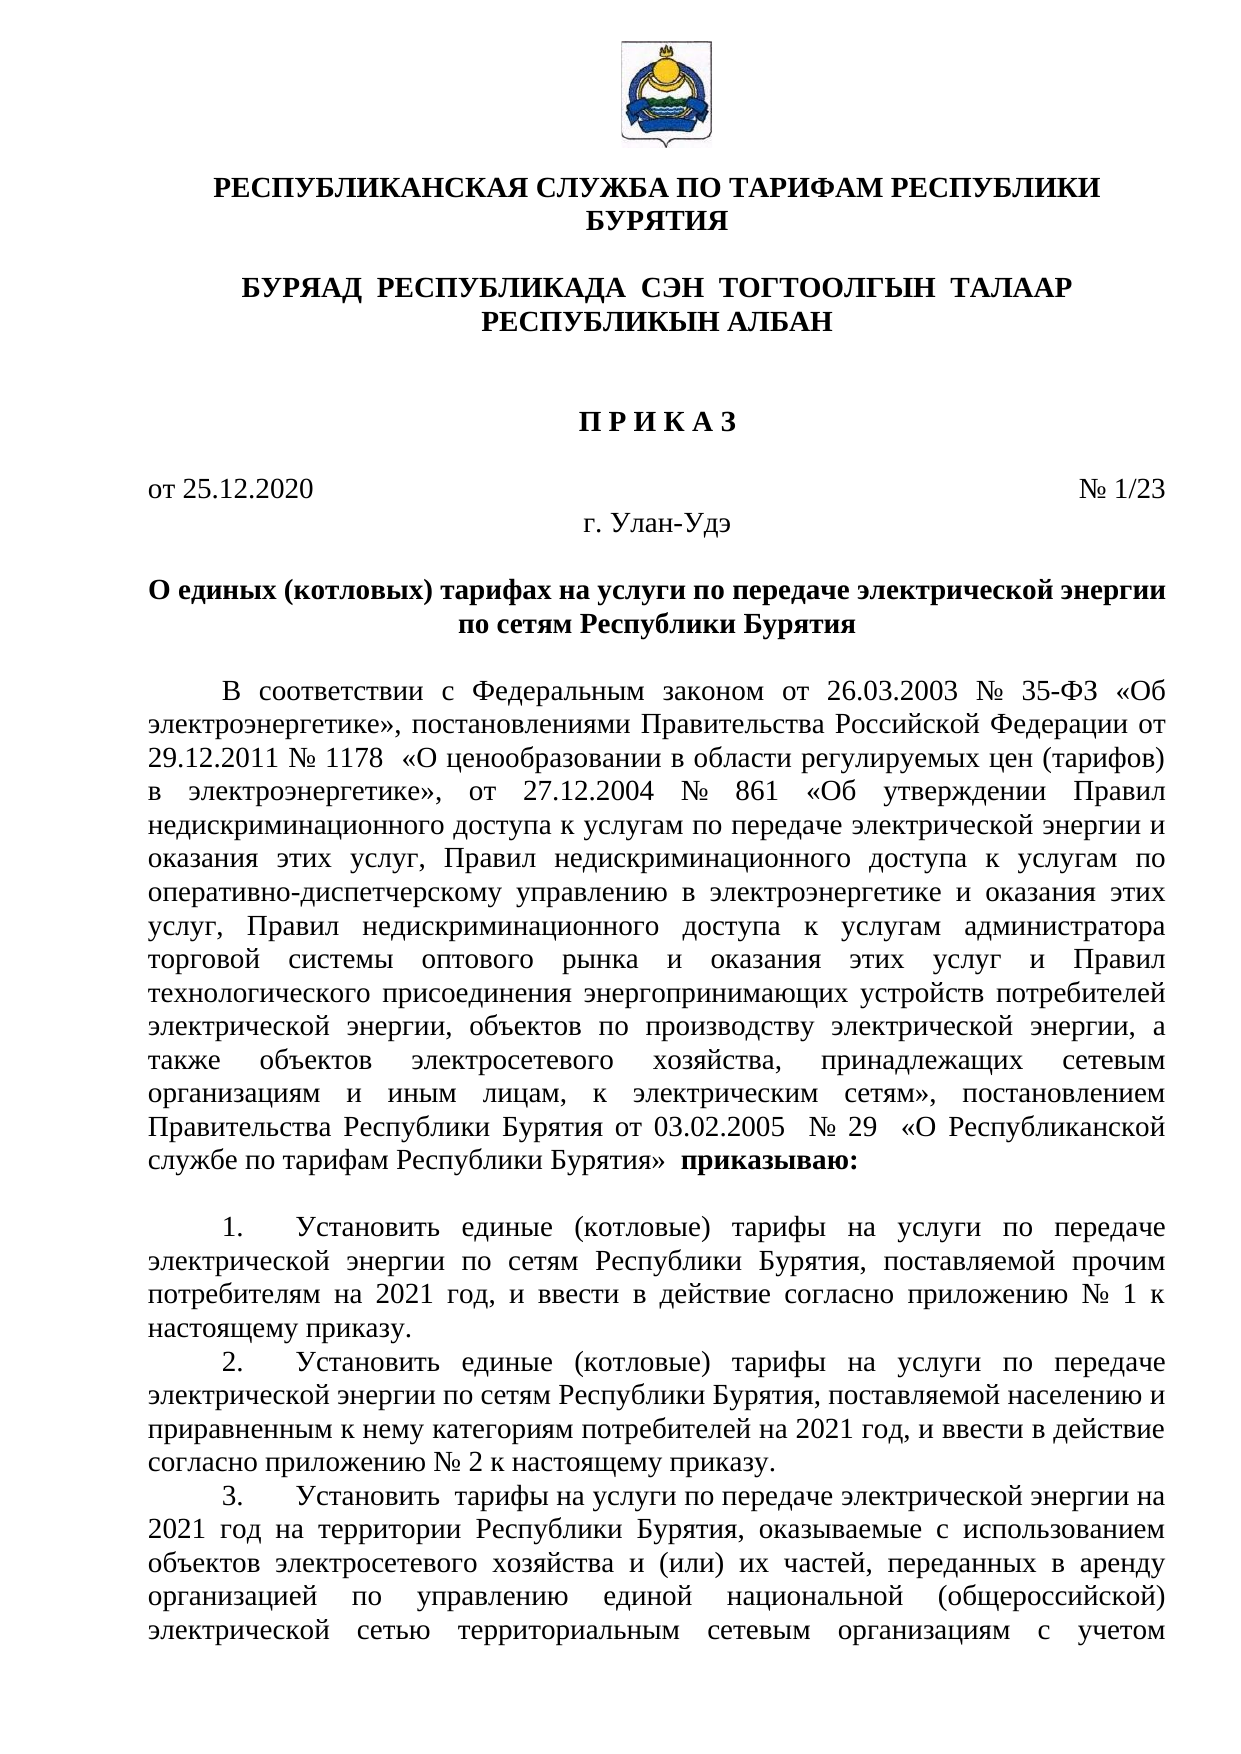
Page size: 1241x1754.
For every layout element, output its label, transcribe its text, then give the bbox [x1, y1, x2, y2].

text БУРЯАД РЕСПУБЛИКАДА СЭН ТОГТООЛГЫН ТАЛААР [148, 270, 1166, 304]
text от 25.12.2020 № 1/23 [148, 472, 1166, 505]
text РЕСПУБЛИКЫН АЛБАН [148, 304, 1166, 337]
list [148, 1478, 1166, 1646]
text О единых (котловых) тарифах на услуги по передаче электрической энергии по сетям Республики Бурятия [148, 572, 1166, 639]
text П Р И К А З [148, 404, 1166, 438]
text В соответствии с Федеральным законом от 26.03.2003 № 35-ФЗ «Об электроэнергетике», постановлениями Правительства Российской Федерации от 29.12.2011 № 1178 «О ценообразовании в области регулируемых цен (тарифов) в электроэнергетике», от 27.12.2004 № 861 «Об утверждении Правил недискриминационного доступа к услугам по передаче электрической энергии и оказания этих услуг, Правил недискриминационного доступа к услугам по оперативно-диспетчерскому управлению в электроэнергетике и оказания этих услуг, Правил недискриминационного доступа к услугам администратора торговой системы оптового рынка и оказания этих услуг и Правил технологического присоединения энергопринимающих устройств потребителей электрической энергии, объектов по производству электрической энергии, а также объектов электросетевого хозяйства, принадлежащих сетевым организациям и иным лицам, к электрическим сетям», постановлением Правительства Республики Бурятия от 03.02.2005 № 29 «О Республиканской службе по тарифам Республики Бурятия» приказываю: [148, 673, 1166, 1176]
picture [621, 41, 713, 148]
list Установить единые (котловые) тарифы на услуги по передаче электрической энергии по сетям Республики Бурятия, поставляемой прочим потребителям на 2021 год, и ввести в действие согласно приложению № 1 к настоящему приказу. [148, 1209, 1166, 1344]
list Установить единые (котловые) тарифы на услуги по передаче электрической энергии по сетям Республики Бурятия, поставляемой населению и приравненным к нему категориям потребителей на 2021 год, и ввести в действие согласно приложению № 2 к настоящему приказу. [148, 1344, 1166, 1478]
text РЕСПУБЛИКАНСКАЯ СЛУЖБА ПО ТАРИФАМ РЕСПУБЛИКИ БУРЯТИЯ [148, 170, 1166, 237]
text г. Улан-Удэ [148, 505, 1166, 539]
